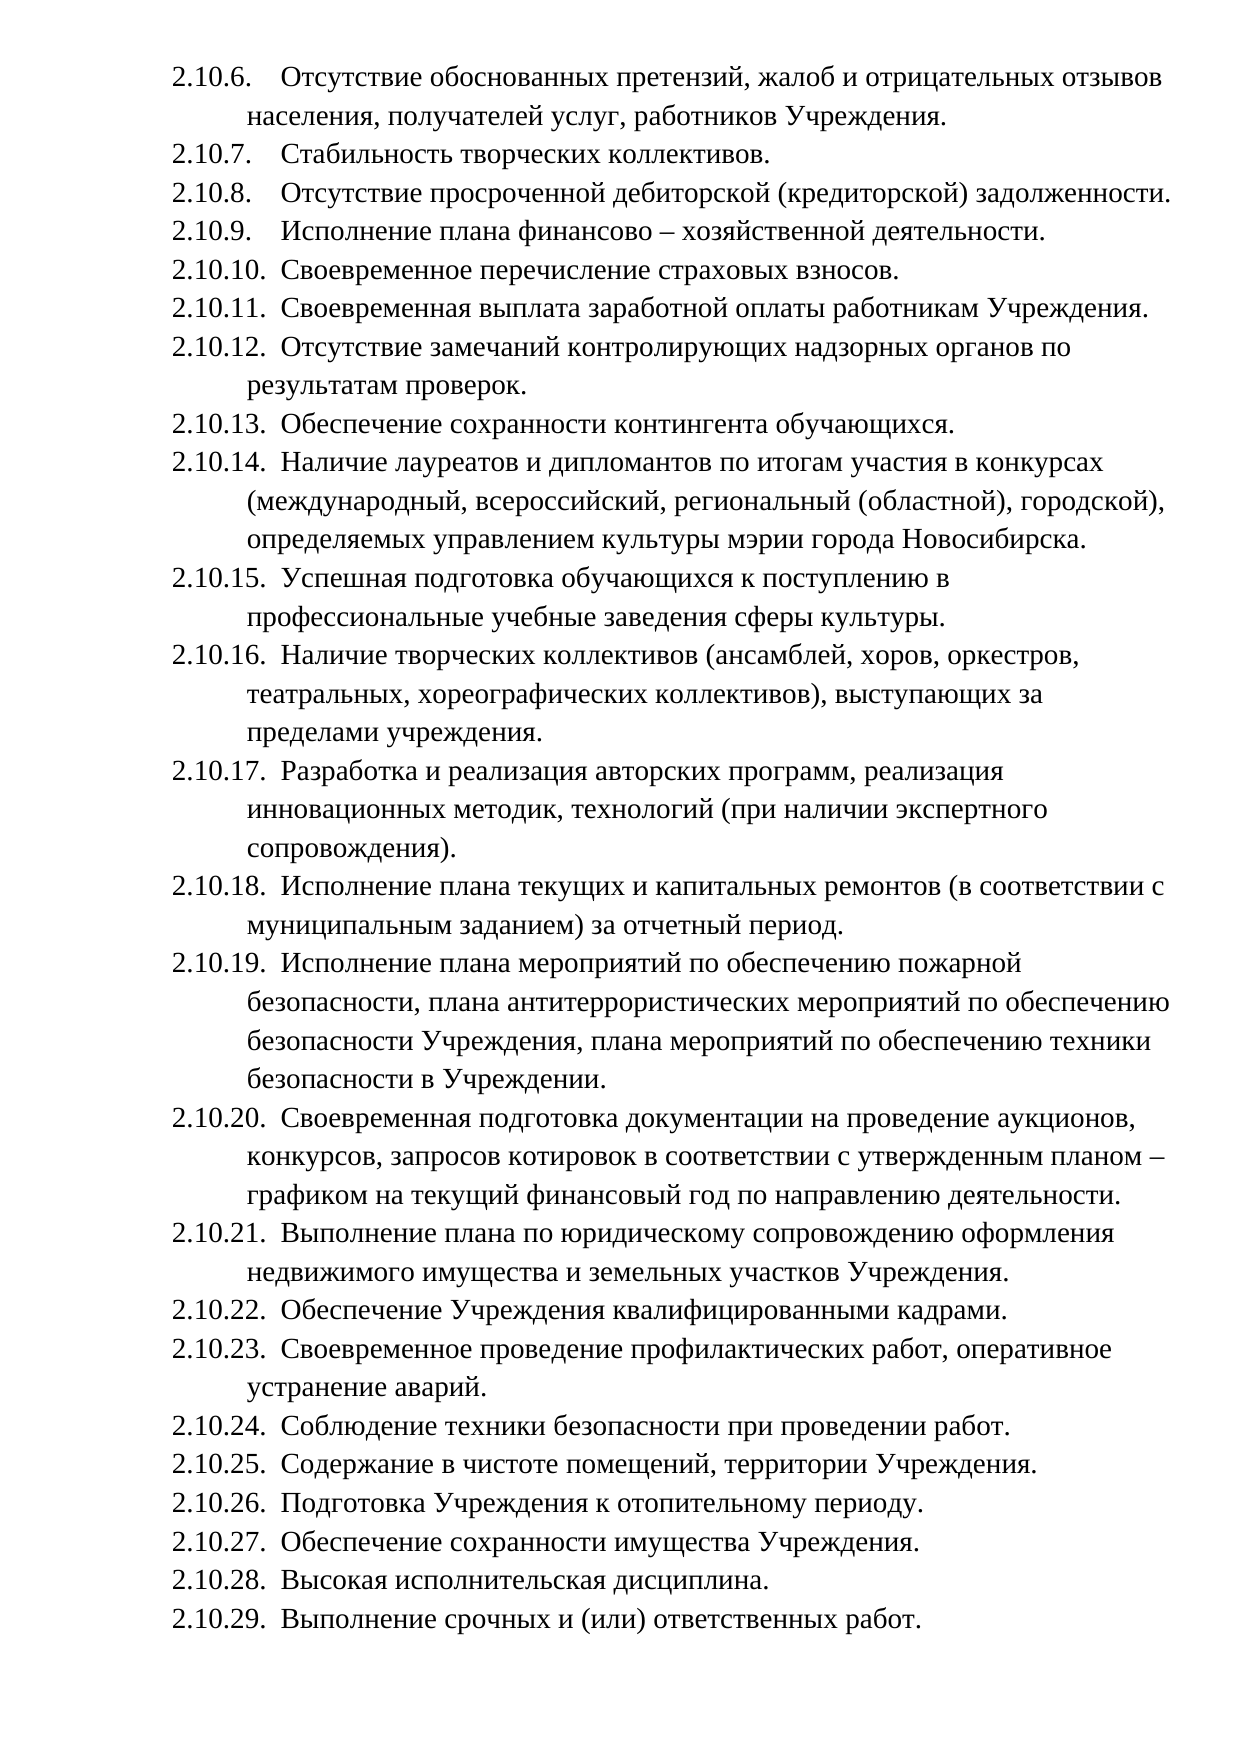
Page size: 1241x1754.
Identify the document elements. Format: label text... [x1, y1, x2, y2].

list Выполнение срочных и (или) ответственных работ. [172, 1601, 1181, 1634]
list Своевременная выплата заработной оплаты работникам Учреждения. [172, 290, 1181, 324]
list Соблюдение техники безопасности при проведении работ. [172, 1408, 1181, 1442]
list Обеспечение сохранности контингента обучающихся. [172, 406, 1181, 439]
list Исполнение плана финансово – хозяйственной деятельности. [172, 213, 1181, 247]
list Своевременное проведение профилактических работ, оперативное устранение аварий. [172, 1331, 1181, 1403]
list Высокая исполнительская дисциплина. [172, 1562, 1181, 1596]
list Наличие творческих коллективов (ансамблей, хоров, оркестров, театральных, хореографических коллективов), выступающих за пределами учреждения. [172, 637, 1181, 748]
list Своевременное перечисление страховых взносов. [172, 252, 1181, 285]
list Исполнение плана текущих и капитальных ремонтов (в соответствии с муниципальным заданием) за отчетный период. [172, 868, 1181, 941]
list Выполнение плана по юридическому сопровождению оформления недвижимого имущества и земельных участков Учреждения. [172, 1215, 1181, 1287]
list Стабильность творческих коллективов. [172, 136, 1181, 170]
list Обеспечение сохранности имущества Учреждения. [172, 1524, 1181, 1557]
list Обеспечение Учреждения квалифицированными кадрами. [172, 1292, 1181, 1326]
list Отсутствие просроченной дебиторской (кредиторской) задолженности. [172, 175, 1181, 208]
list Своевременная подготовка документации на проведение аукционов, конкурсов, запросов котировок в соответствии с утвержденным планом – графиком на текущий финансовый год по направлению деятельности. [172, 1100, 1181, 1210]
list Разработка и реализация авторских программ, реализация инновационных методик, технологий (при наличии экспертного сопровождения). [172, 753, 1181, 863]
list Подготовка Учреждения к отопительному периоду. [172, 1485, 1181, 1519]
list Исполнение плана мероприятий по обеспечению пожарной безопасности, плана антитеррористических мероприятий по обеспечению безопасности Учреждения, плана мероприятий по обеспечению техники безопасности в Учреждении. [172, 946, 1181, 1095]
list Отсутствие замечаний контролирующих надзорных органов по результатам проверок. [172, 329, 1181, 401]
list Отсутствие обоснованных претензий, жалоб и отрицательных отзывов населения, получателей услуг, работников Учреждения. [172, 59, 1181, 131]
list Успешная подготовка обучающихся к поступлению в профессиональные учебные заведения сферы культуры. [172, 560, 1181, 632]
list Содержание в чистоте помещений, территории Учреждения. [172, 1447, 1181, 1480]
list Наличие лауреатов и дипломантов по итогам участия в конкурсах (международный, всероссийский, региональный (областной), городской), определяемых управлением культуры мэрии города Новосибирска. [172, 444, 1181, 555]
